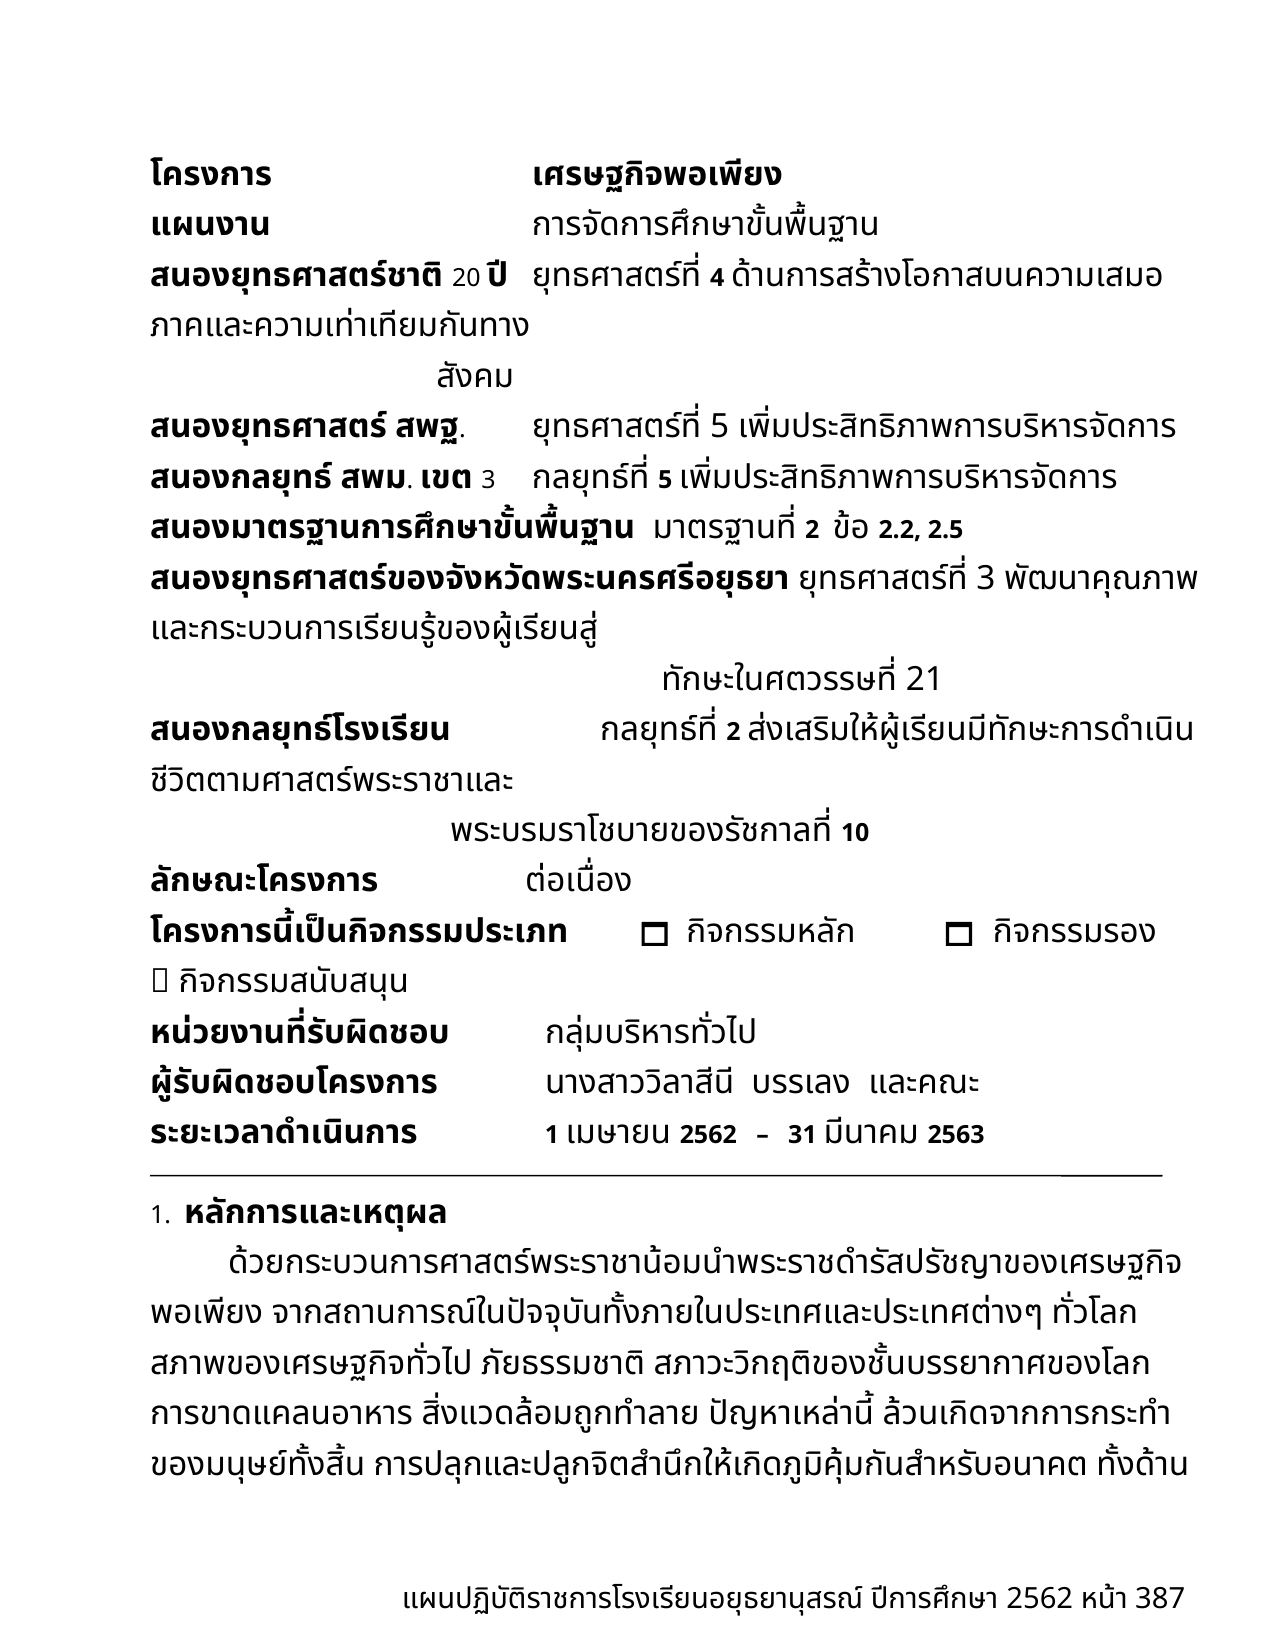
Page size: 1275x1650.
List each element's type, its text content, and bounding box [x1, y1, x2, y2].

text สนองยุทธศาสตร์ สพฐ. ยุทธศาสตร์ที่ 5 เพิ่มประสิทธิภาพการบริหารจัดการ [150, 402, 1200, 453]
text สนองกลยุทธ์โรงเรียน กลยุทธ์ที่ 2 ส่งเสริมให้ผู้เรียนมีทักษะการดำเนินชีวิตตามศาสตร์พระราชาและ [150, 705, 1200, 806]
text สนองกลยุทธ์ สพม. เขต 3 กลยุทธ์ที่ 5 เพิ่มประสิทธิภาพการบริหารจัดการ [150, 453, 1200, 503]
text ลักษณะโครงการ ต่อเนื่อง [150, 856, 1200, 907]
text สนองมาตรฐานการศึกษาขั้นพื้นฐาน มาตรฐานที่ 2 ข้อ 2.2, 2.5 [150, 503, 1200, 553]
text แผนงาน การจัดการศึกษาขั้นพื้นฐาน [150, 200, 1200, 251]
text โครงการ เศรษฐกิจพอเพียง [150, 150, 1200, 200]
text ผู้รับผิดชอบโครงการ นางสาววิลาสีนี บรรเลง และคณะ [150, 1058, 1200, 1108]
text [150, 1238, 1200, 1490]
text ทักษะในศตวรรษที่ 21 [150, 654, 1200, 705]
text สนองยุทธศาสตร์ชาติ 20 ปี ยุทธศาสตร์ที่ 4 ด้านการสร้างโอกาสบนความเสมอภาคและความเท่าเทียมกันทาง [150, 251, 1200, 352]
text สังคม [150, 352, 1200, 402]
text โครงการนี้เป็นกิจกรรมประเภท กิจกรรมหลัก กิจกรรมรอง กิจกรรมสนับสนุน [150, 907, 1200, 1008]
text สนองยุทธศาสตร์ของจังหวัดพระนครศรีอยุธยา ยุทธศาสตร์ที่ 3 พัฒนาคุณภาพและกระบวนการเรียนรู้ของผู้เรียนสู่ [150, 553, 1200, 654]
text 1. หลักการและเหตุผล [150, 1188, 1200, 1238]
text ระยะเวลาดำเนินการ 1 เมษายน 2562 – 31 มีนาคม 2563 [150, 1108, 1200, 1159]
text หน่วยงานที่รับผิดชอบ กลุ่มบริหารทั่วไป [150, 1008, 1200, 1058]
text พระบรมราโชบายของรัชกาลที่ 10 [150, 806, 1200, 856]
